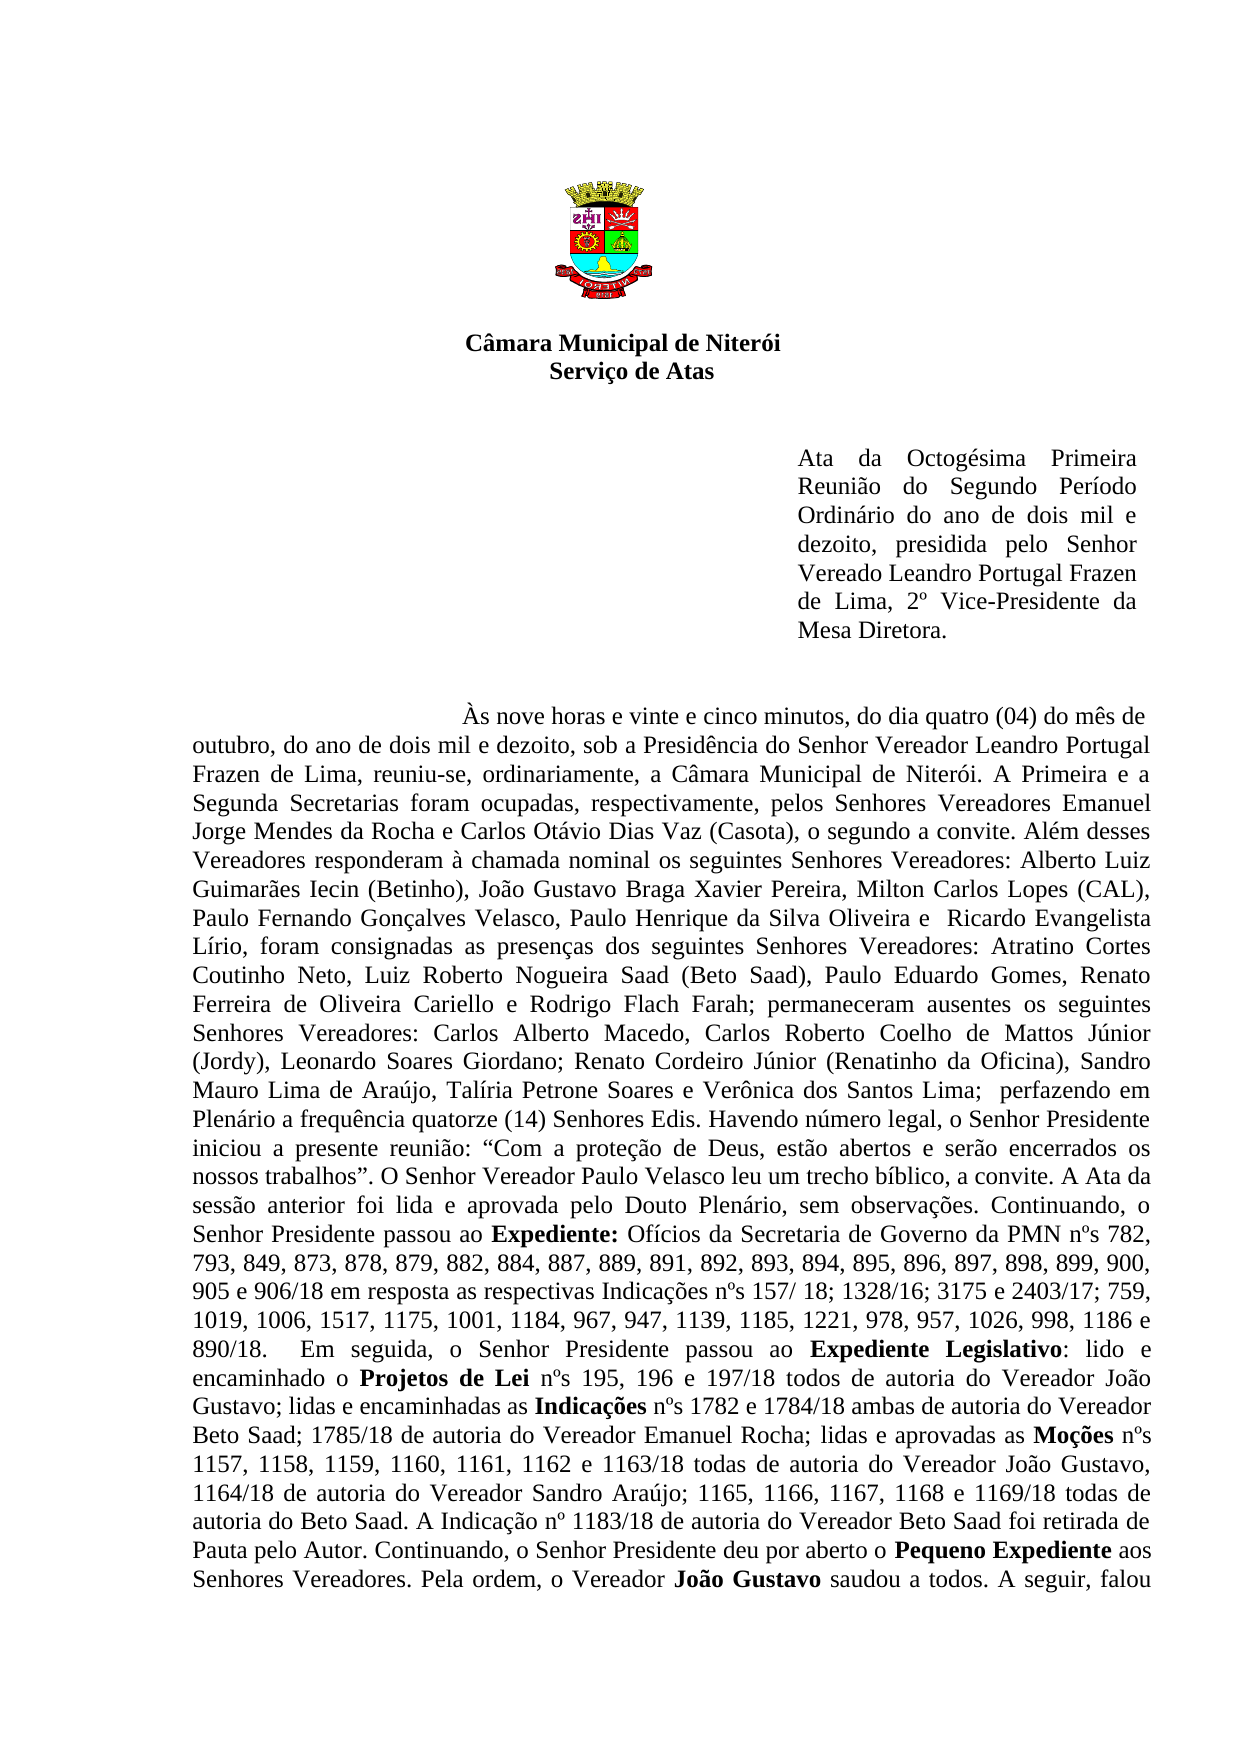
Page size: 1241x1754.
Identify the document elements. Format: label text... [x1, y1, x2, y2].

subtitle Serviço de Atas [177, 356, 1063, 385]
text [192, 701, 1152, 1593]
text Ata da Octogésima Primeira Reunião do Segundo Período Ordinário do ano de dois mil e dezoito, presidida pelo Senhor Vereado Leandro Portugal Frazen de Lima, 2º Vice-Presidente da Mesa Diretora. [797, 443, 1137, 644]
text Câmara Municipal de Niterói [177, 328, 1063, 356]
